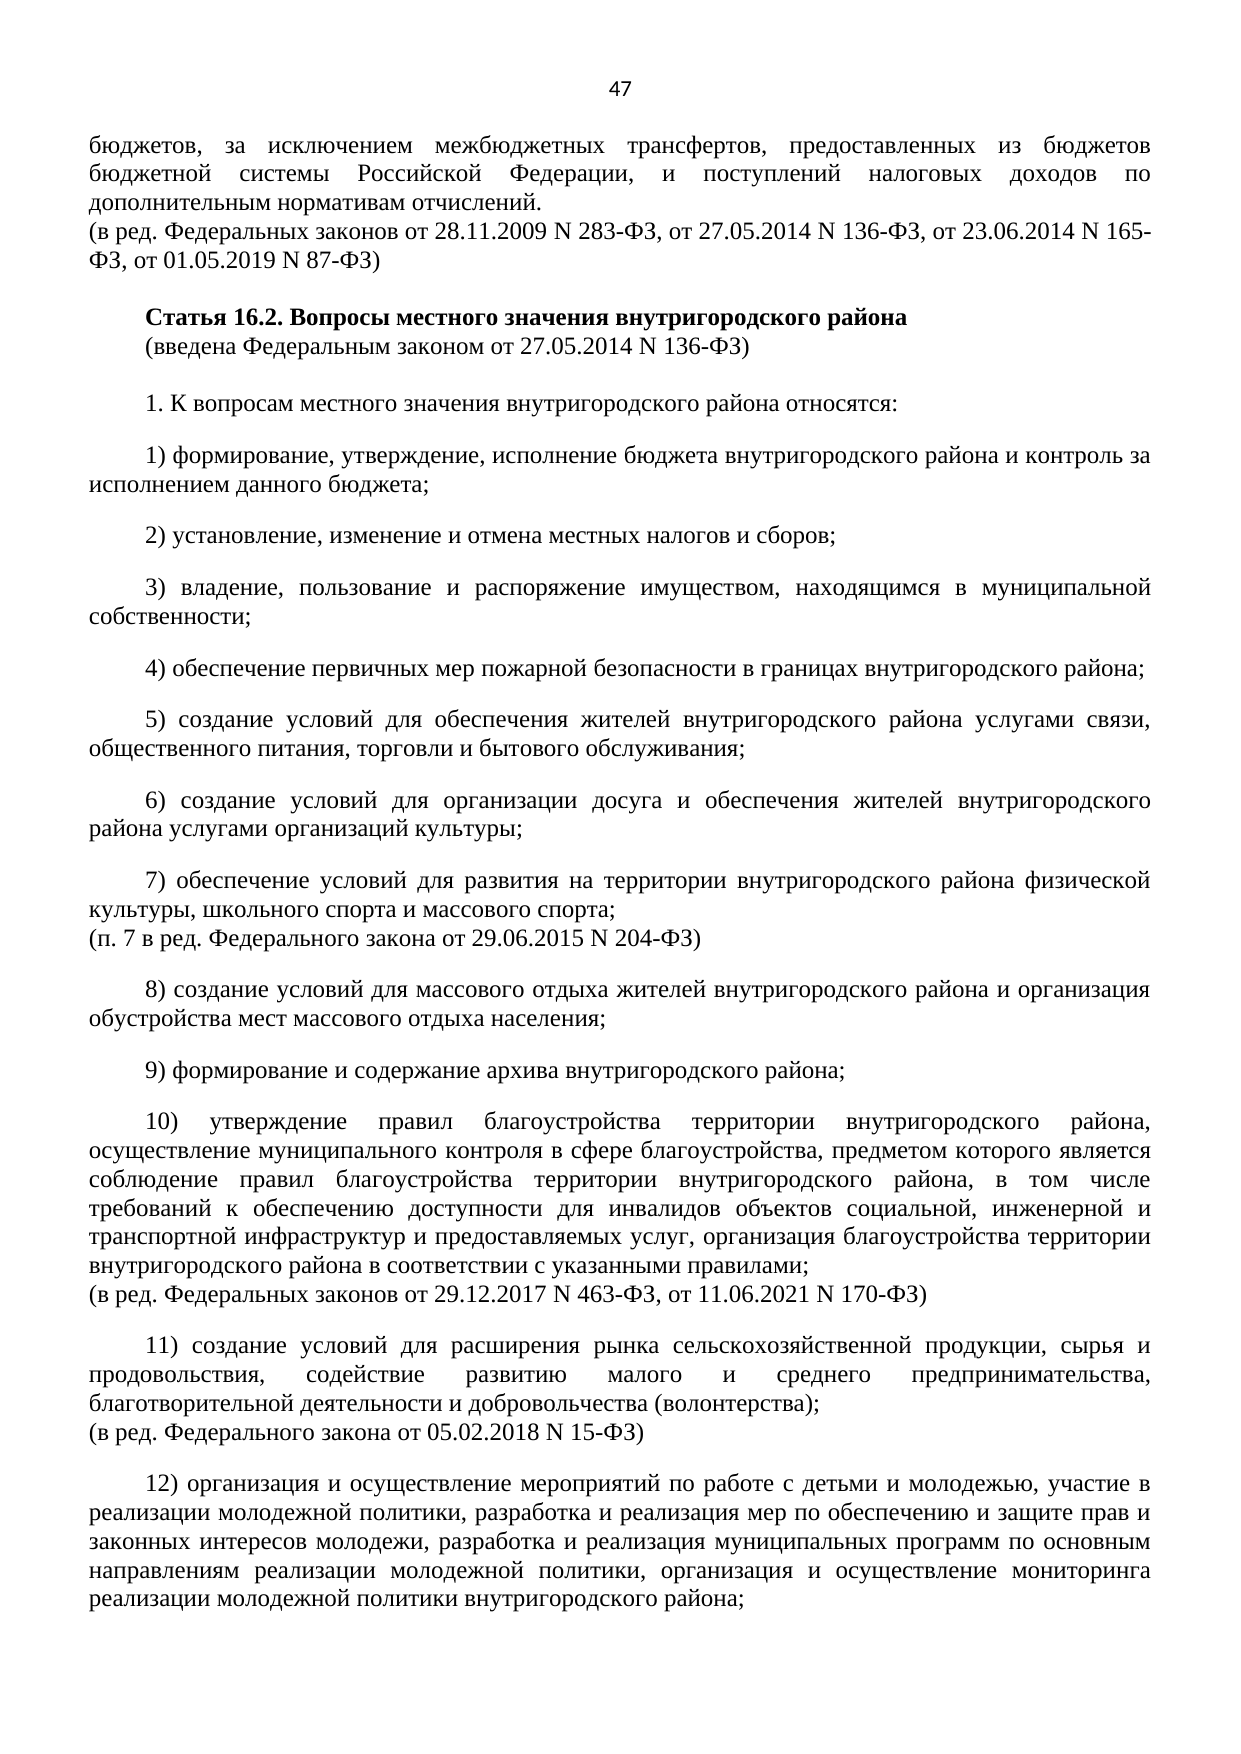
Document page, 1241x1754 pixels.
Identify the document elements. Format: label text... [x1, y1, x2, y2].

text 1) формирование, утверждение, исполнение бюджета внутригородского района и контроль за исполнением данного бюджета; [89, 440, 1152, 498]
text 5) создание условий для обеспечения жителей внутригородского района услугами связи, общественного питания, торговли и бытового обслуживания; [89, 704, 1152, 762]
text 12) организация и осуществление мероприятий по работе с детьми и молодежью, участие в реализации молодежной политики, разработка и реализация мер по обеспечению и защите прав и законных интересов молодежи, разработка и реализация муниципальных программ по основным направлениям реализации молодежной политики, организация и осуществление мониторинга реализации молодежной политики внутригородского района; [89, 1468, 1152, 1612]
text (в ред. Федеральных законов от 29.12.2017 N 463-ФЗ, от 11.06.2021 N 170-ФЗ) [89, 1279, 1152, 1308]
text (введена Федеральным законом от 27.05.2014 N 136-ФЗ) [89, 331, 1152, 360]
text 11) создание условий для расширения рынка сельскохозяйственной продукции, сырья и продовольствия, содействие развитию малого и среднего предпринимательства, благотворительной деятельности и добровольчества (волонтерства); [89, 1331, 1152, 1417]
text 7) обеспечение условий для развития на территории внутригородского района физической культуры, школьного спорта и массового спорта; [89, 865, 1152, 923]
text 1. К вопросам местного значения внутригородского района относятся: [89, 388, 1152, 417]
text (п. 7 в ред. Федерального закона от 29.06.2015 N 204-ФЗ) [89, 923, 1152, 951]
text 3) владение, пользование и распоряжение имуществом, находящимся в муниципальной собственности; [89, 572, 1152, 630]
text 2) установление, изменение и отмена местных налогов и сборов; [89, 521, 1152, 549]
text 9) формирование и содержание архива внутригородского района; [89, 1055, 1152, 1083]
text 4) обеспечение первичных мер пожарной безопасности в границах внутригородского района; [89, 653, 1152, 681]
text (в ред. Федерального закона от 05.02.2018 N 15-ФЗ) [89, 1417, 1152, 1446]
text 10) утверждение правил благоустройства территории внутригородского района, осуществление муниципального контроля в сфере благоустройства, предметом которого является соблюдение правил благоустройства территории внутригородского района, в том числе требований к обеспечению доступности для инвалидов объектов социальной, инженерной и транспортной инфраструктур и предоставляемых услуг, организация благоустройства территории внутригородского района в соответствии с указанными правилами; [89, 1106, 1152, 1279]
title Статья 16.2. Вопросы местного значения внутригородского района [89, 302, 1152, 331]
text 8) создание условий для массового отдыха жителей внутригородского района и организация обустройства мест массового отдыха населения; [89, 974, 1152, 1032]
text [89, 130, 1152, 216]
text (в ред. Федеральных законов от 28.11.2009 N 283-ФЗ, от 27.05.2014 N 136-ФЗ, от 23.06.2014 N 165-ФЗ, от 01.05.2019 N 87-ФЗ) [89, 216, 1152, 273]
text 6) создание условий для организации досуга и обеспечения жителей внутригородского района услугами организаций культуры; [89, 785, 1152, 842]
